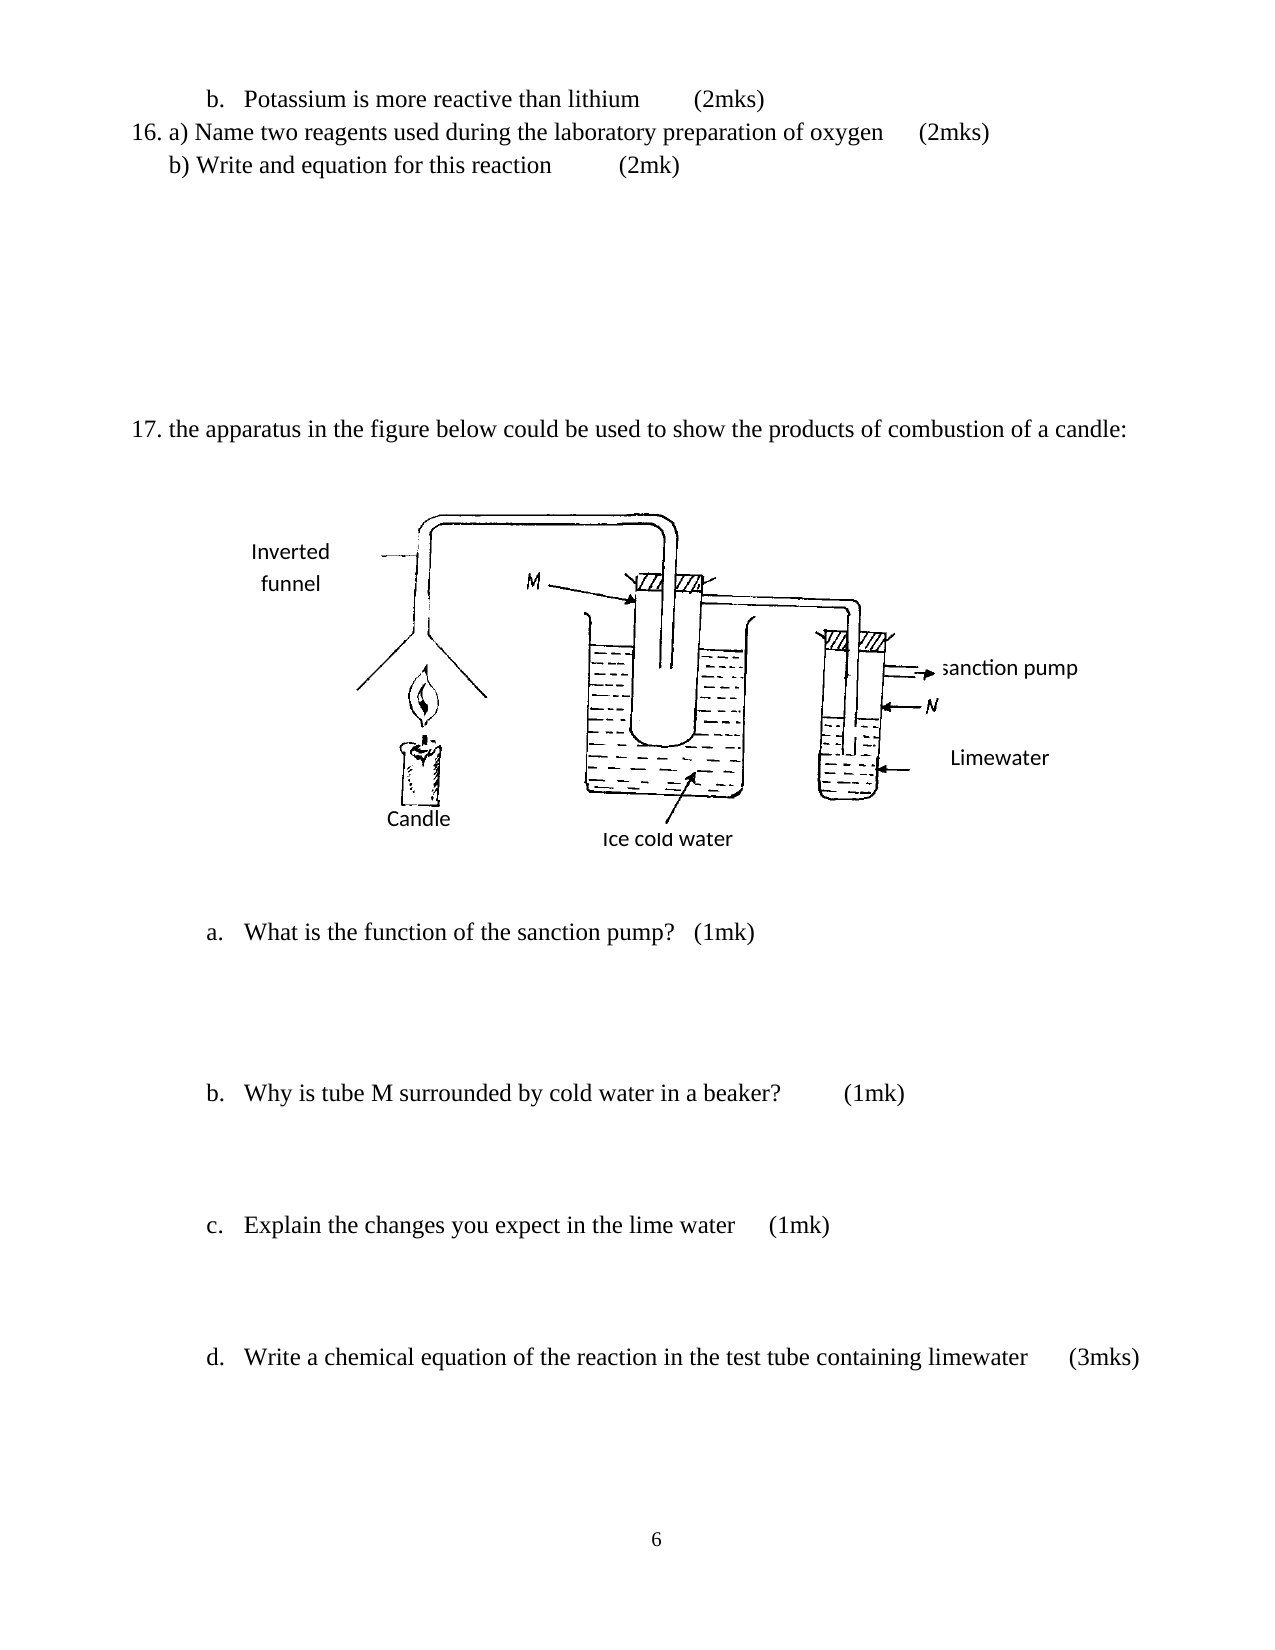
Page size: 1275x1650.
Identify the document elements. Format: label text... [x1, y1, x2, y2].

list Write a chemical equation of the reaction in the test tube containing limewater (3mks) [206, 1342, 1219, 1371]
list What is the function of the sanction pump? (1mk) [206, 917, 1219, 946]
list a) Name two reagents used during the laboratory preparation of oxygen (2mks) [131, 117, 1219, 146]
list the apparatus in the figure below could be used to show the products of combustion of a candle: [131, 414, 1219, 443]
list Potassium is more reactive than lithium (2mks) [206, 84, 1219, 113]
list b) Write and equation for this reaction (2mk) [169, 150, 1219, 179]
list Why is tube M surrounded by cold water in a beaker? (1mk) [206, 1078, 1219, 1107]
list Explain the changes you expect in the lime water (1mk) [206, 1210, 1219, 1239]
picture [345, 501, 944, 833]
